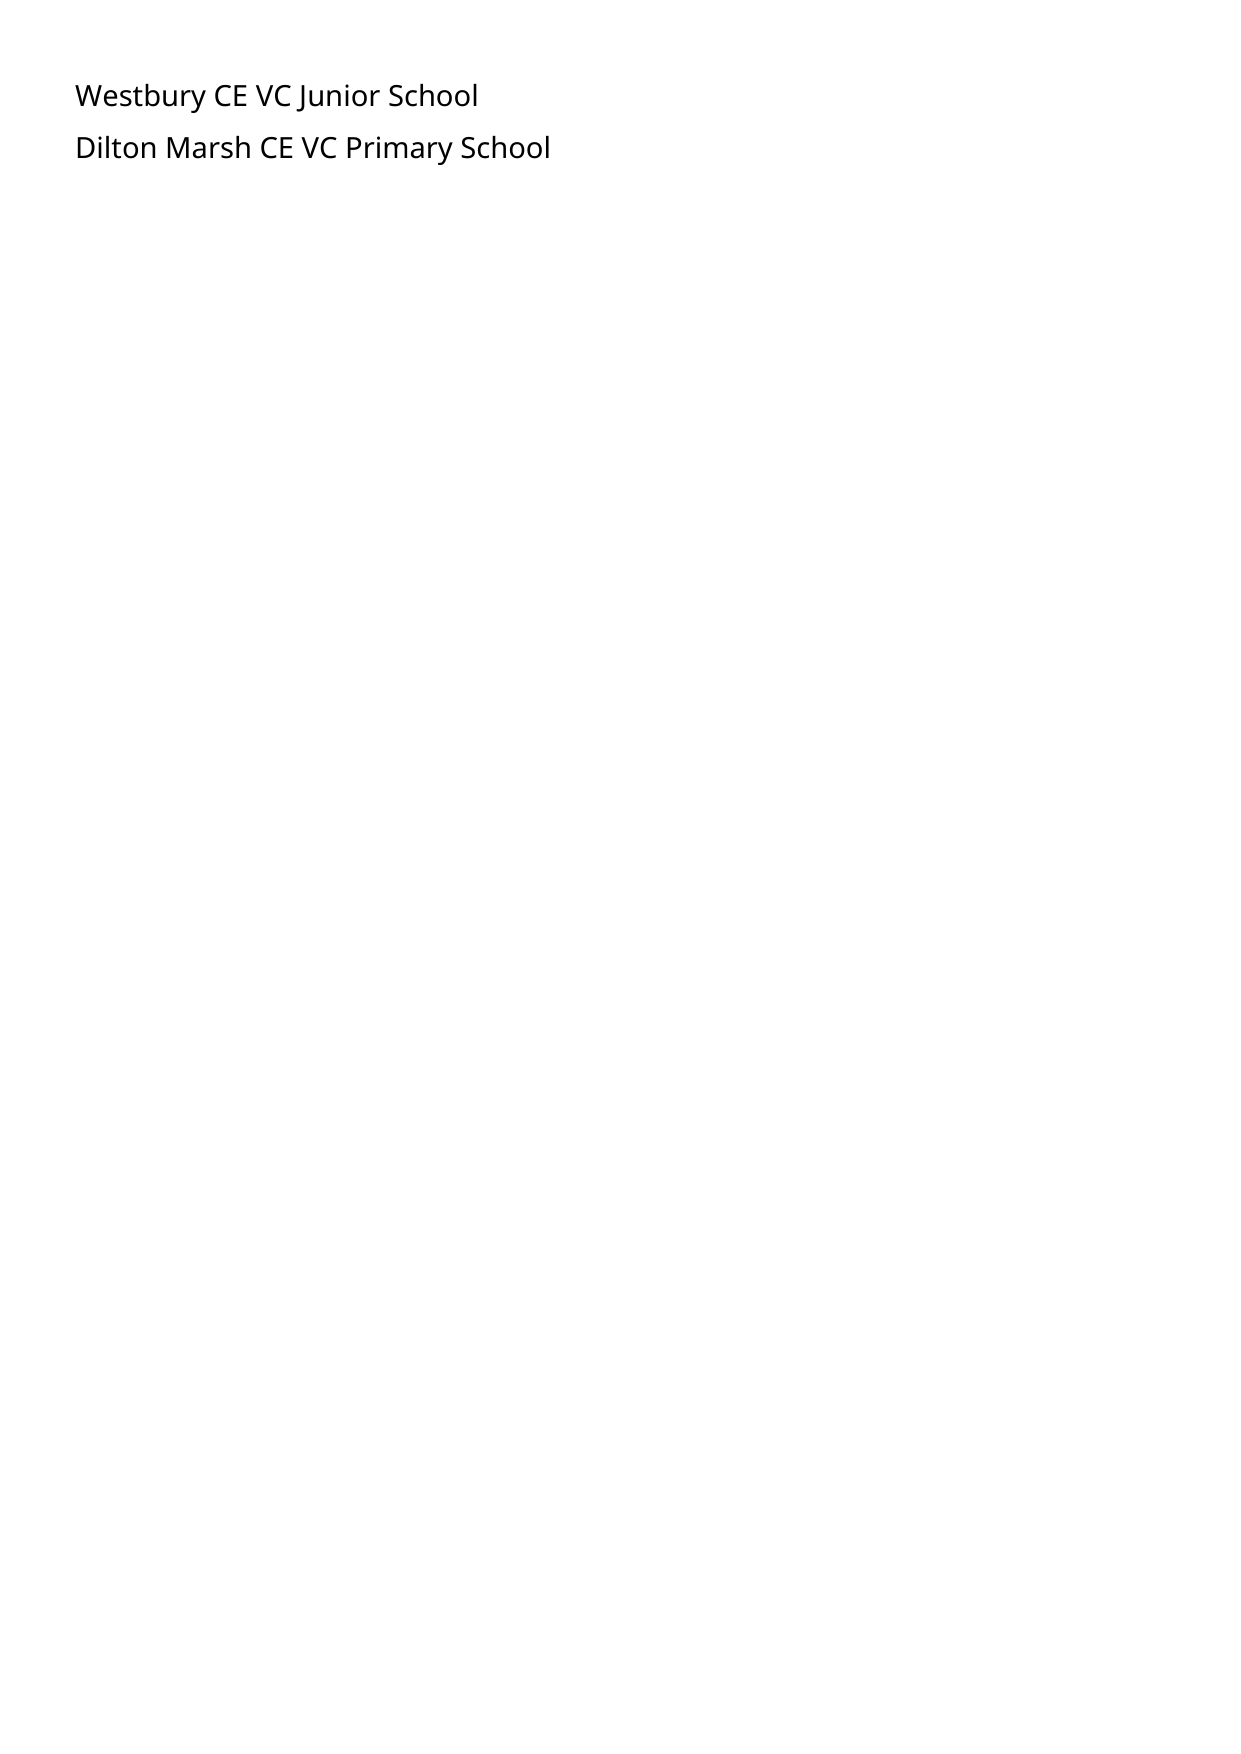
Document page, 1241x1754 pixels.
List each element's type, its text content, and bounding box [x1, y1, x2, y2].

text Dilton Marsh CE VC Primary School [75, 127, 1165, 167]
text Westbury CE VC Junior School [75, 75, 1165, 115]
